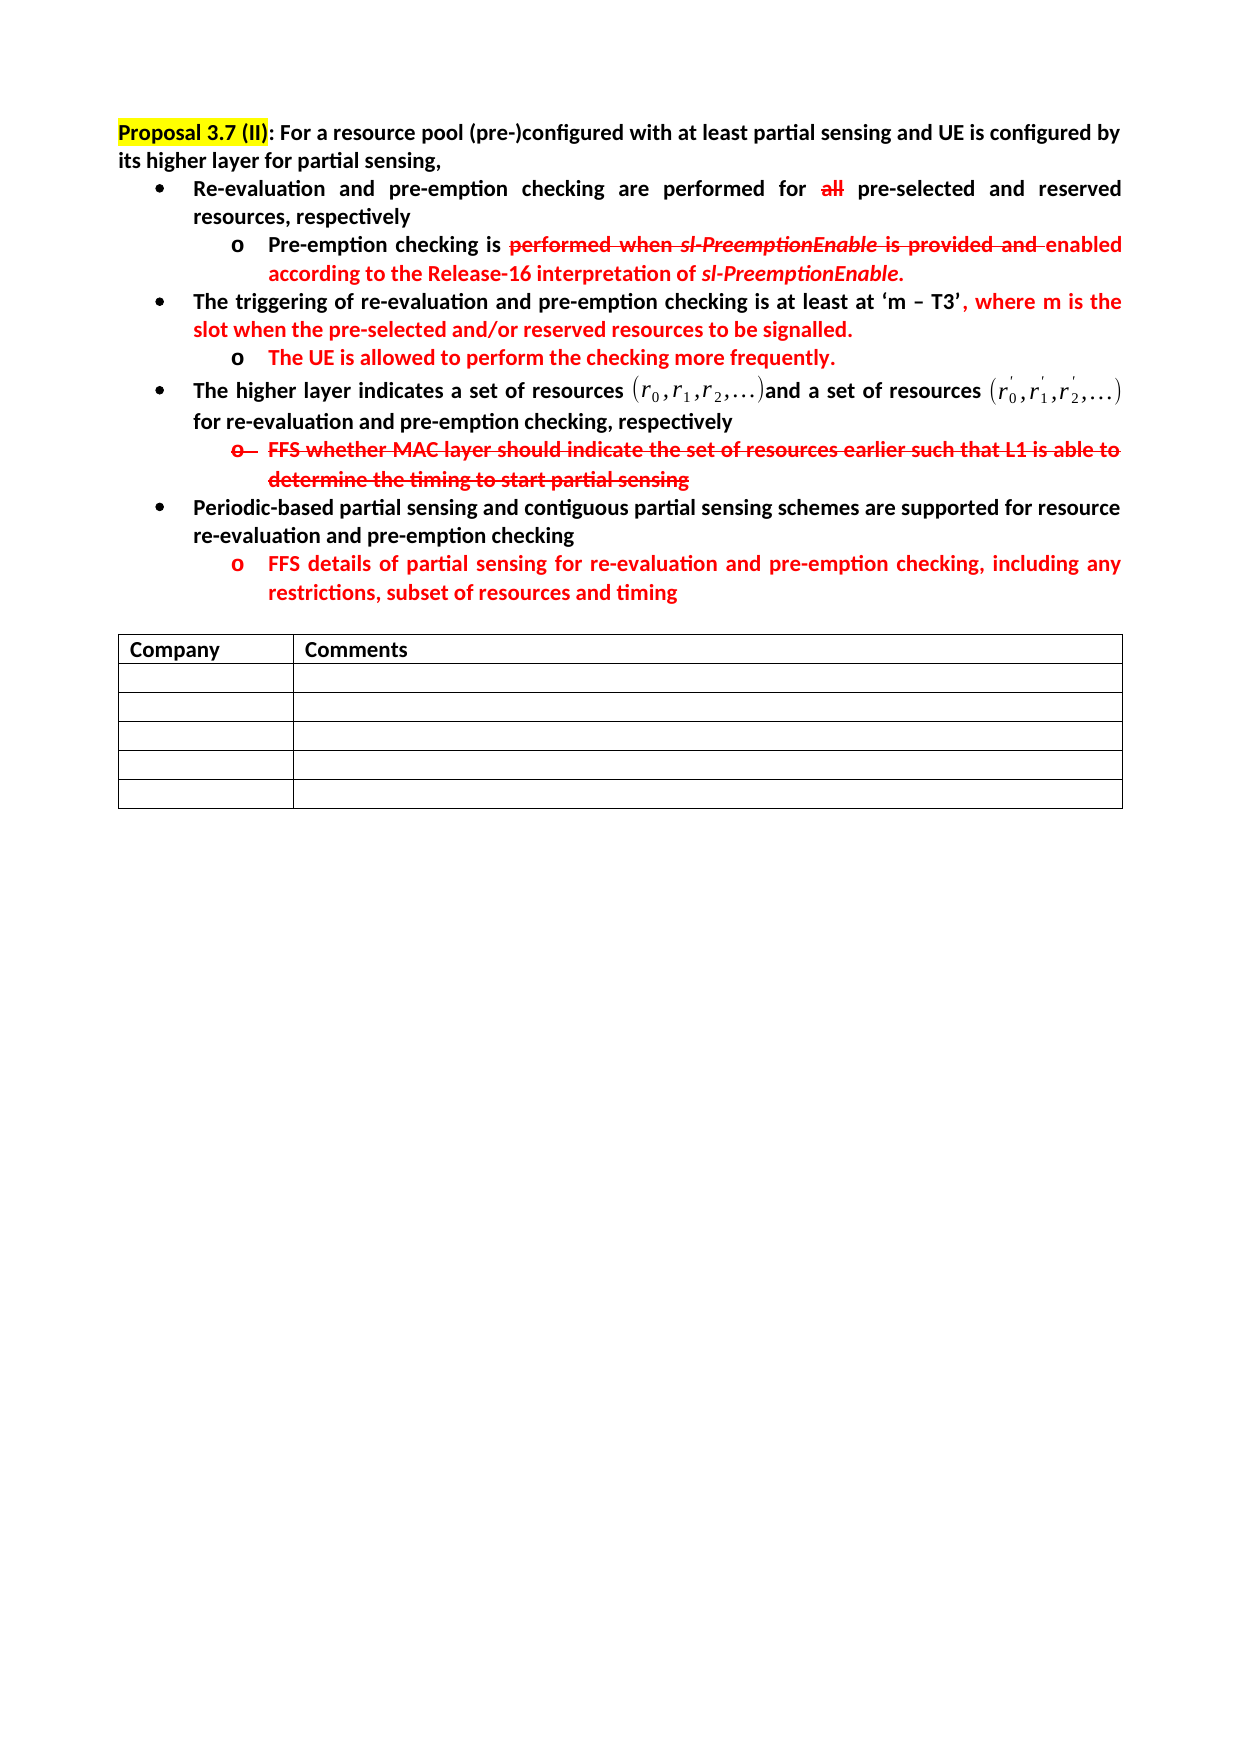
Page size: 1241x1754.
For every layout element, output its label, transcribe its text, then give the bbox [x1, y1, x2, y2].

list FFS whether MAC layer should indicate the set of resources earlier such that L1 is able to determine the timing to start partial sensing [231, 436, 1122, 493]
list The higher layer indicates a set of resources and a set of resources for re-evaluation and pre-emption checking, respectively [156, 373, 1122, 436]
list FFS details of partial sensing for re-evaluation and pre-emption checking, including any restrictions, subset of resources and timing [231, 549, 1122, 606]
list Re-evaluation and pre-emption checking are performed for all pre-selected and reserved resources, respectively [156, 174, 1122, 230]
list Pre-emption checking is performed when sl-PreemptionEnable is provided and enabled according to the Release-16 interpretation of sl-PreemptionEnable. [231, 230, 1122, 287]
table_header Comments [294, 635, 1122, 663]
list The UE is allowed to perform the checking more frequently. [231, 343, 1122, 373]
list Periodic-based partial sensing and contiguous partial sensing schemes are supported for resource re-evaluation and pre-emption checking [156, 493, 1122, 549]
table_cell [119, 751, 293, 779]
table_cell [294, 664, 1122, 692]
list The triggering of re-evaluation and pre-emption checking is at least at ‘m – T3’, where m is the slot when the pre-selected and/or reserved resources to be signalled. [156, 287, 1122, 343]
table_cell [119, 722, 293, 750]
table_header Company [119, 635, 293, 663]
table_cell [294, 780, 1122, 808]
table_cell [119, 693, 293, 721]
table_cell [294, 751, 1122, 779]
table_cell [294, 722, 1122, 750]
text Proposal 3.7 (II): For a resource pool (pre-)configured with at least partial sensing and UE is configured by its higher layer for partial sensing, [118, 118, 1122, 174]
table_cell [119, 780, 293, 808]
table_cell [294, 693, 1122, 721]
table_cell [119, 664, 293, 692]
